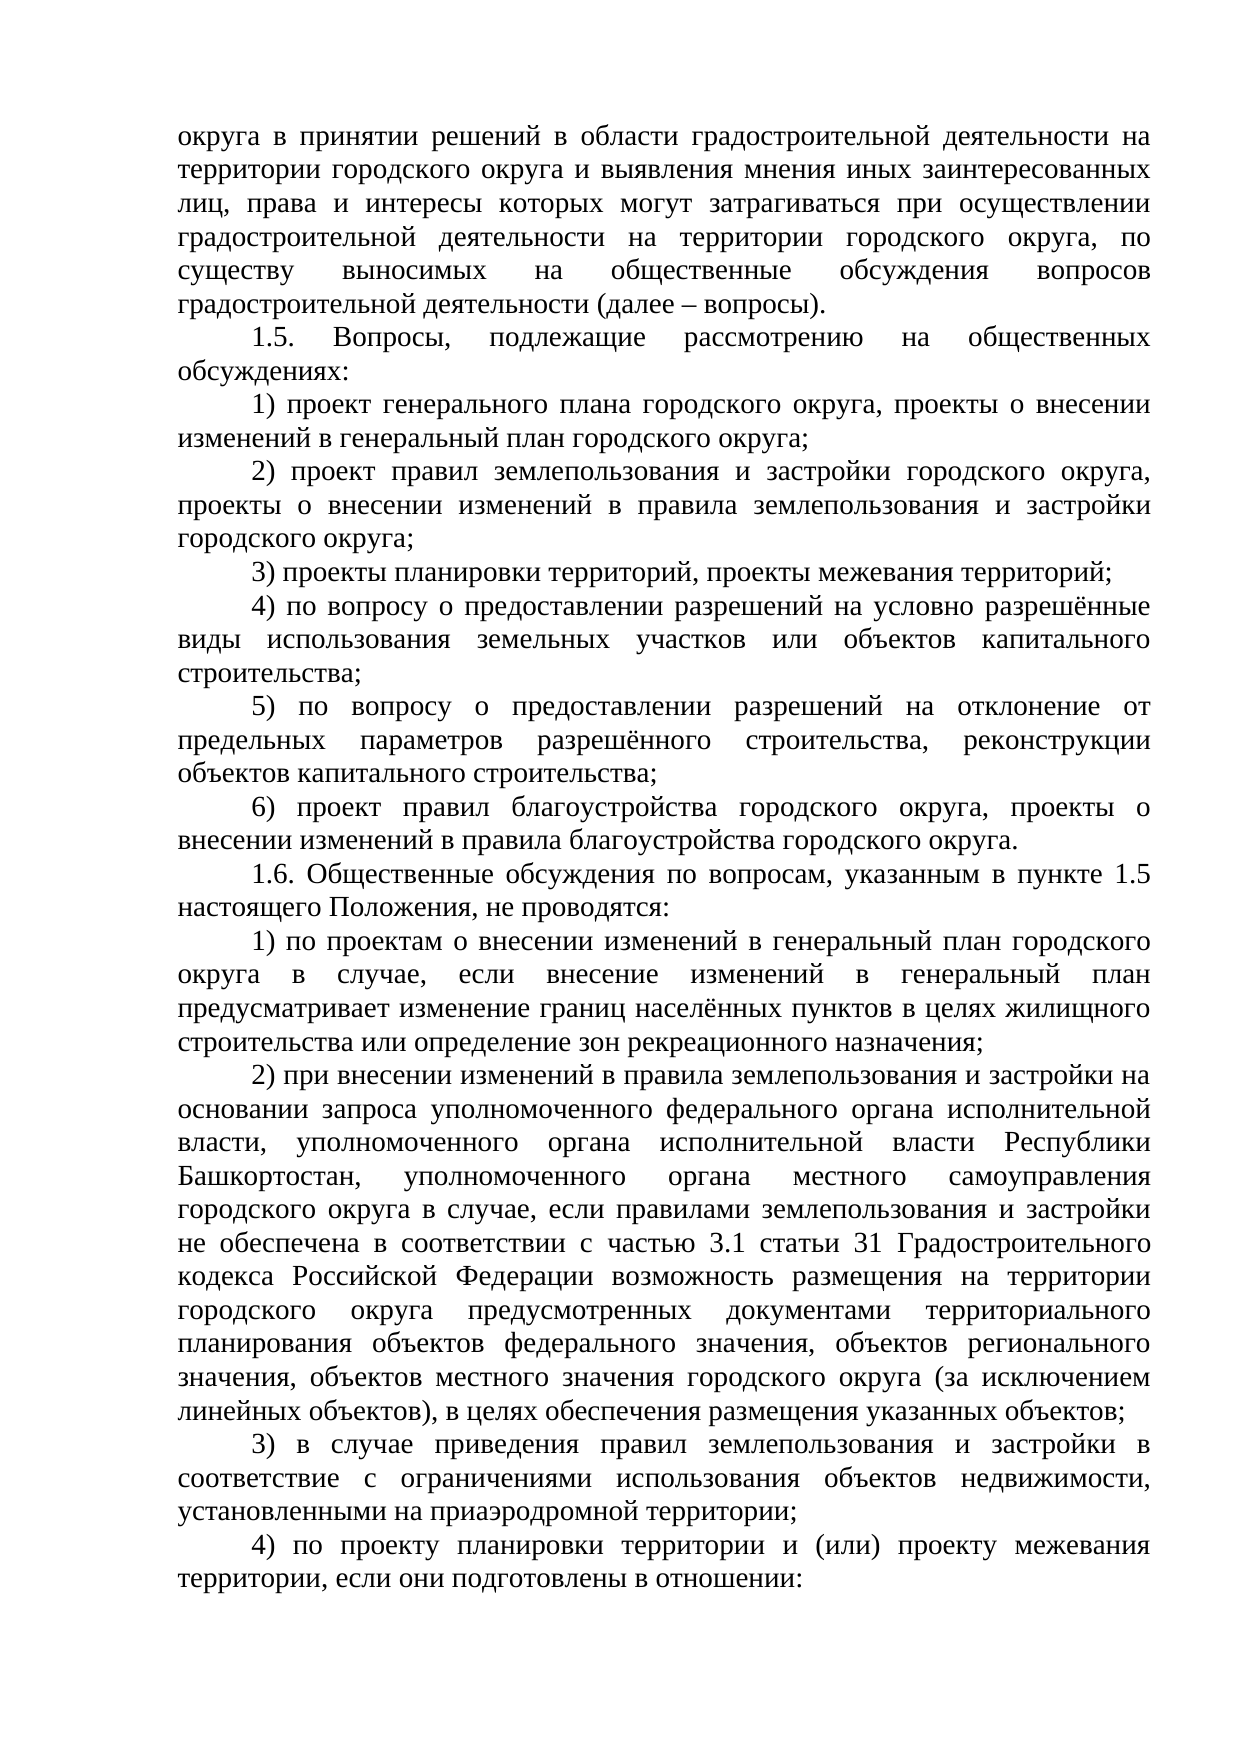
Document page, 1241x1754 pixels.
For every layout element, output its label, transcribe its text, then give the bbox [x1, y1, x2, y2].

text 2) проект правил землепользования и застройки городского округа, проекты о внесении изменений в правила землепользования и застройки городского округа; [177, 453, 1152, 554]
text 4) по проекту планировки территории и (или) проекту межевания территории, если они подготовлены в отношении: [177, 1527, 1152, 1594]
text 3) проекты планировки территорий, проекты межевания территорий; [177, 554, 1152, 588]
text 1) проект генерального плана городского округа, проекты о внесении изменений в генеральный план городского округа; [177, 386, 1152, 453]
text 3) в случае приведения правил землепользования и застройки в соответствие с ограничениями использования объектов недвижимости, установленными на приаэродромной территории; [177, 1426, 1152, 1527]
text 6) проект правил благоустройства городского округа, проекты о внесении изменений в правила благоустройства городского округа. [177, 789, 1152, 856]
text 2) при внесении изменений в правила землепользования и застройки на основании запроса уполномоченного федерального органа исполнительной власти, уполномоченного органа исполнительной власти Республики Башкортостан, уполномоченного органа местного самоуправления городского округа в случае, если правилами землепользования и застройки не обеспечена в соответствии с частью 3.1 статьи 31 Градостроительного кодекса Российской Федерации возможность размещения на территории городского округа предусмотренных документами территориального планирования объектов федерального значения, объектов регионального значения, объектов местного значения городского округа (за исключением линейных объектов), в целях обеспечения размещения указанных объектов; [177, 1057, 1152, 1426]
text 4) по вопросу о предоставлении разрешений на условно разрешённые виды использования земельных участков или объектов капитального строительства; [177, 588, 1152, 688]
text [177, 118, 1152, 319]
text 1.5. Вопросы, подлежащие рассмотрению на общественных обсуждениях: [177, 319, 1152, 386]
text 5) по вопросу о предоставлении разрешений на отклонение от предельных параметров разрешённого строительства, реконструкции объектов капитального строительства; [177, 688, 1152, 789]
text 1.6. Общественные обсуждения по вопросам, указанным в пункте 1.5 настоящего Положения, не проводятся: [177, 856, 1152, 923]
text 1) по проектам о внесении изменений в генеральный план городского округа в случае, если внесение изменений в генеральный план предусматривает изменение границ населённых пунктов в целях жилищного строительства или определение зон рекреационного назначения; [177, 923, 1152, 1057]
